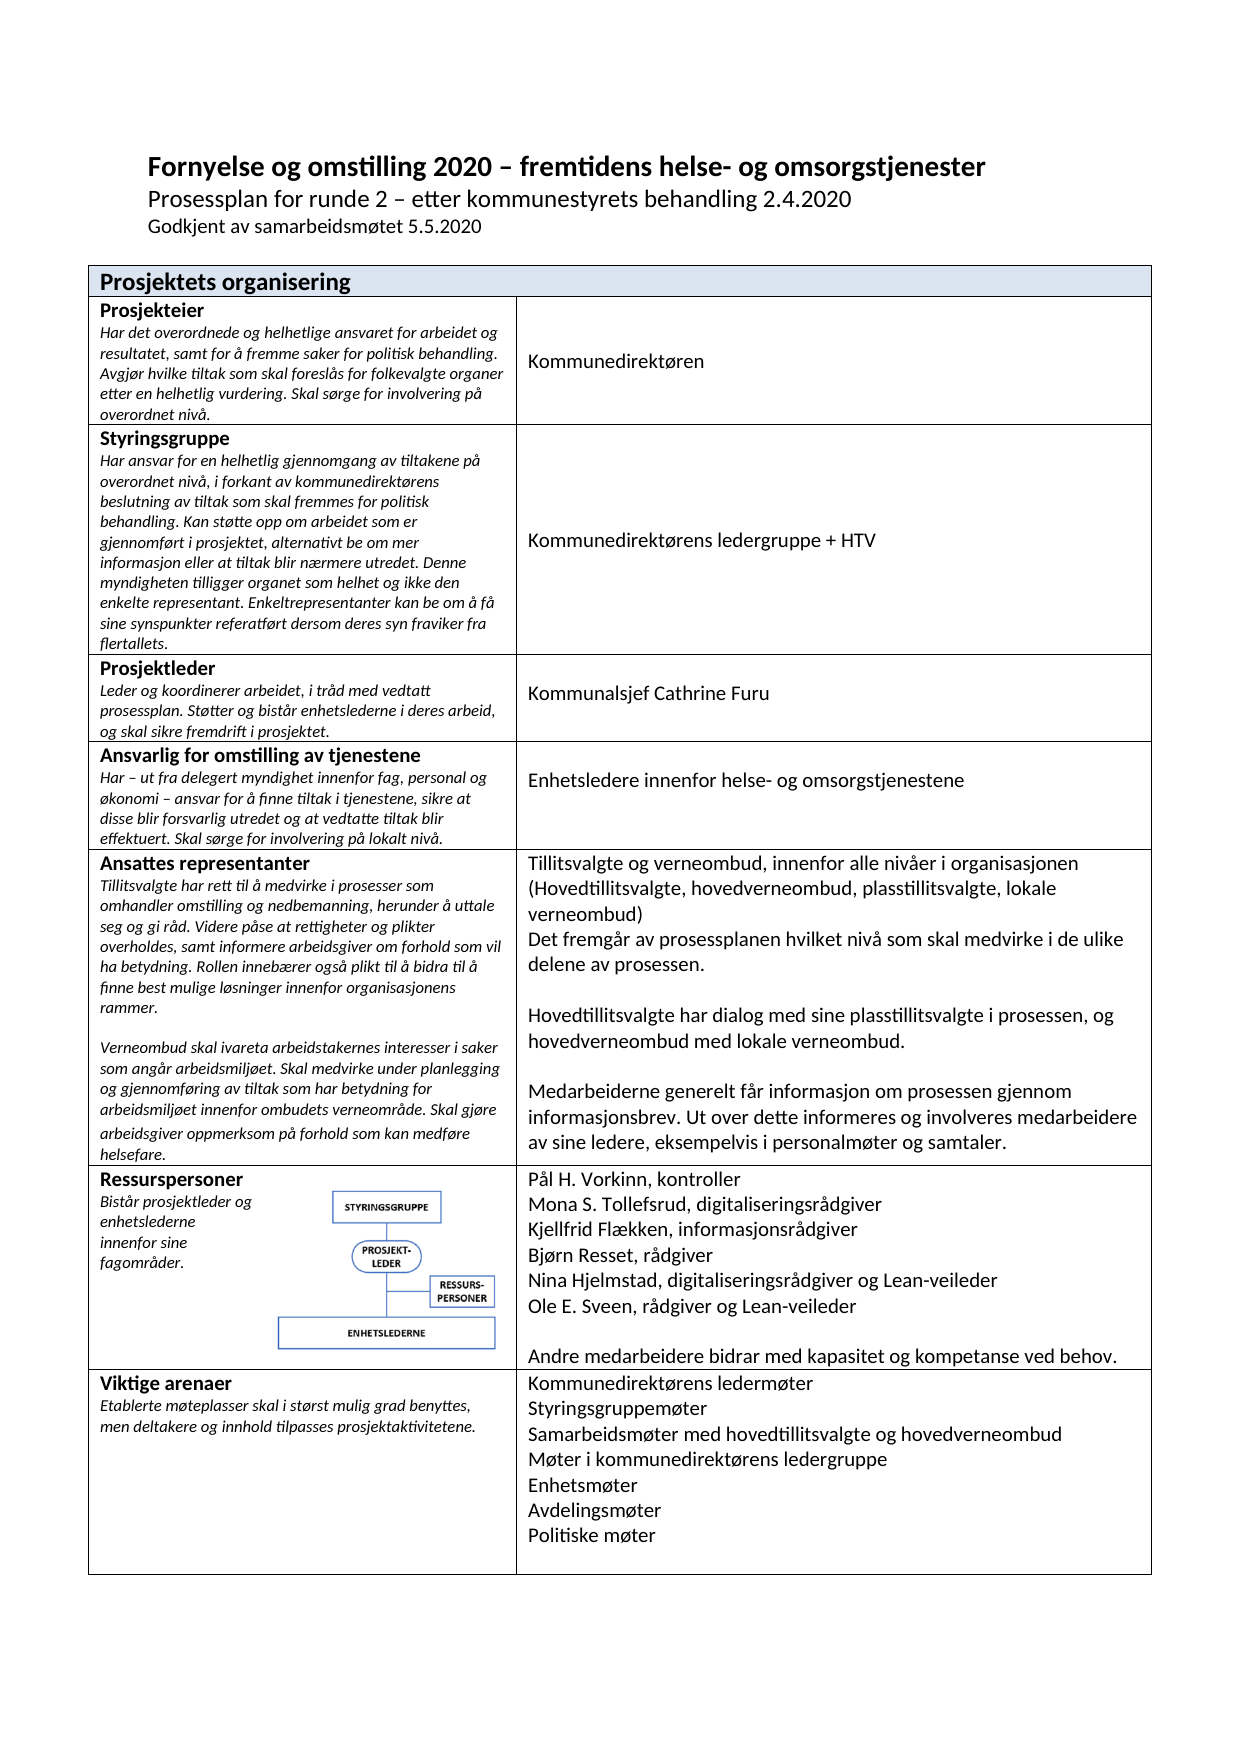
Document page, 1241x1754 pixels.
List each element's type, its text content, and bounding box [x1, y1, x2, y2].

table_cell Enhetsledere innenfor helse- og omsorgstjenestene [517, 742, 1151, 849]
table_cell Styringsgruppe Har ansvar for en helhetlig gjennomgang av tiltakene på overordnet nivå, i forkant av kommunedirektørens beslutning av tiltak som skal fremmes for politisk behandling. Kan støtte opp om arbeidet som er gjennomført i prosjektet, alternativt be om mer informasjon eller at tiltak blir nærmere utredet. Denne myndigheten tilligger organet som helhet og ikke den enkelte representant. Enkeltrepresentanter kan be om å få sine synspunkter referatført dersom deres syn fraviker fra flertallets. [89, 425, 516, 654]
table_cell Tillitsvalgte og verneombud, innenfor alle nivåer i organisasjonen (Hovedtillitsvalgte, hovedverneombud, plasstillitsvalgte, lokale verneombud) Det fremgår av prosessplanen hvilket nivå som skal medvirke i de ulike delene av prosessen. Hovedtillitsvalgte har dialog med sine plasstillitsvalgte i prosessen, og hovedverneombud med lokale verneombud. Medarbeiderne generelt får informasjon om prosessen gjennom informasjonsbrev. Ut over dette informeres og involveres medarbeidere av sine ledere, eksempelvis i personalmøter og samtaler. [517, 850, 1151, 1165]
text Godkjent av samarbeidsmøtet 5.5.2020 [148, 214, 1093, 239]
table_cell Ansattes representanter Tillitsvalgte har rett til å medvirke i prosesser som omhandler omstilling og nedbemanning, herunder å uttale seg og gi råd. Videre påse at rettigheter og plikter overholdes, samt informere arbeidsgiver om forhold som vil ha betydning. Rollen innebærer også plikt til å bidra til å finne best mulige løsninger innenfor organisasjonens rammer. Verneombud skal ivareta arbeidstakernes interesser i saker som angår arbeidsmiljøet. Skal medvirke under planlegging og gjennomføring av tiltak som har betydning for arbeidsmiljøet innenfor ombudets verneområde. Skal gjøre arbeidsgiver oppmerksom på forhold som kan medføre helsefare. [89, 850, 516, 1165]
table_cell Kommunalsjef Cathrine Furu [517, 655, 1151, 741]
table_cell Prosjektleder Leder og koordinerer arbeidet, i tråd med vedtatt prosessplan. Støtter og bistår enhetslederne i deres arbeid, og skal sikre fremdrift i prosjektet. [89, 655, 516, 741]
picture [275, 1187, 499, 1352]
table_cell Prosjekteier Har det overordnede og helhetlige ansvaret for arbeidet og resultatet, samt for å fremme saker for politisk behandling. Avgjør hvilke tiltak som skal foreslås for folkevalgte organer etter en helhetlig vurdering. Skal sørge for involvering på overordnet nivå. [89, 297, 516, 424]
table_header Prosjektets organisering [89, 266, 1151, 296]
table_cell Kommunedirektørens ledermøter Styringsgruppemøter Samarbeidsmøter med hovedtillitsvalgte og hovedverneombud Møter i kommunedirektørens ledergruppe Enhetsmøter Avdelingsmøter Politiske møter [517, 1370, 1151, 1573]
table_cell Viktige arenaer Etablerte møteplasser skal i størst mulig grad benyttes, men deltakere og innhold tilpasses prosjektaktivitetene. [89, 1370, 516, 1573]
text Prosessplan for runde 2 – etter kommunestyrets behandling 2.4.2020 [148, 183, 1093, 214]
table_cell Ansvarlig for omstilling av tjenestene Har – ut fra delegert myndighet innenfor fag, personal og økonomi – ansvar for å finne tiltak i tjenestene, sikre at disse blir forsvarlig utredet og at vedtatte tiltak blir effektuert. Skal sørge for involvering på lokalt nivå. [89, 742, 516, 849]
table_cell Kommunedirektørens ledergruppe + HTV [517, 425, 1151, 654]
table_cell Ressurspersoner Bistår prosjektleder og enhetslederne innenfor sine fagområder. [89, 1166, 516, 1369]
text Fornyelse og omstilling 2020 – fremtidens helse- og omsorgstjenester [148, 148, 1093, 183]
table_cell Kommunedirektøren [517, 297, 1151, 424]
table_cell Pål H. Vorkinn, kontroller Mona S. Tollefsrud, digitaliseringsrådgiver Kjellfrid Flækken, informasjonsrådgiver Bjørn Resset, rådgiver Nina Hjelmstad, digitaliseringsrådgiver og Lean-veileder Ole E. Sveen, rådgiver og Lean-veileder Andre medarbeidere bidrar med kapasitet og kompetanse ved behov. [517, 1166, 1151, 1369]
